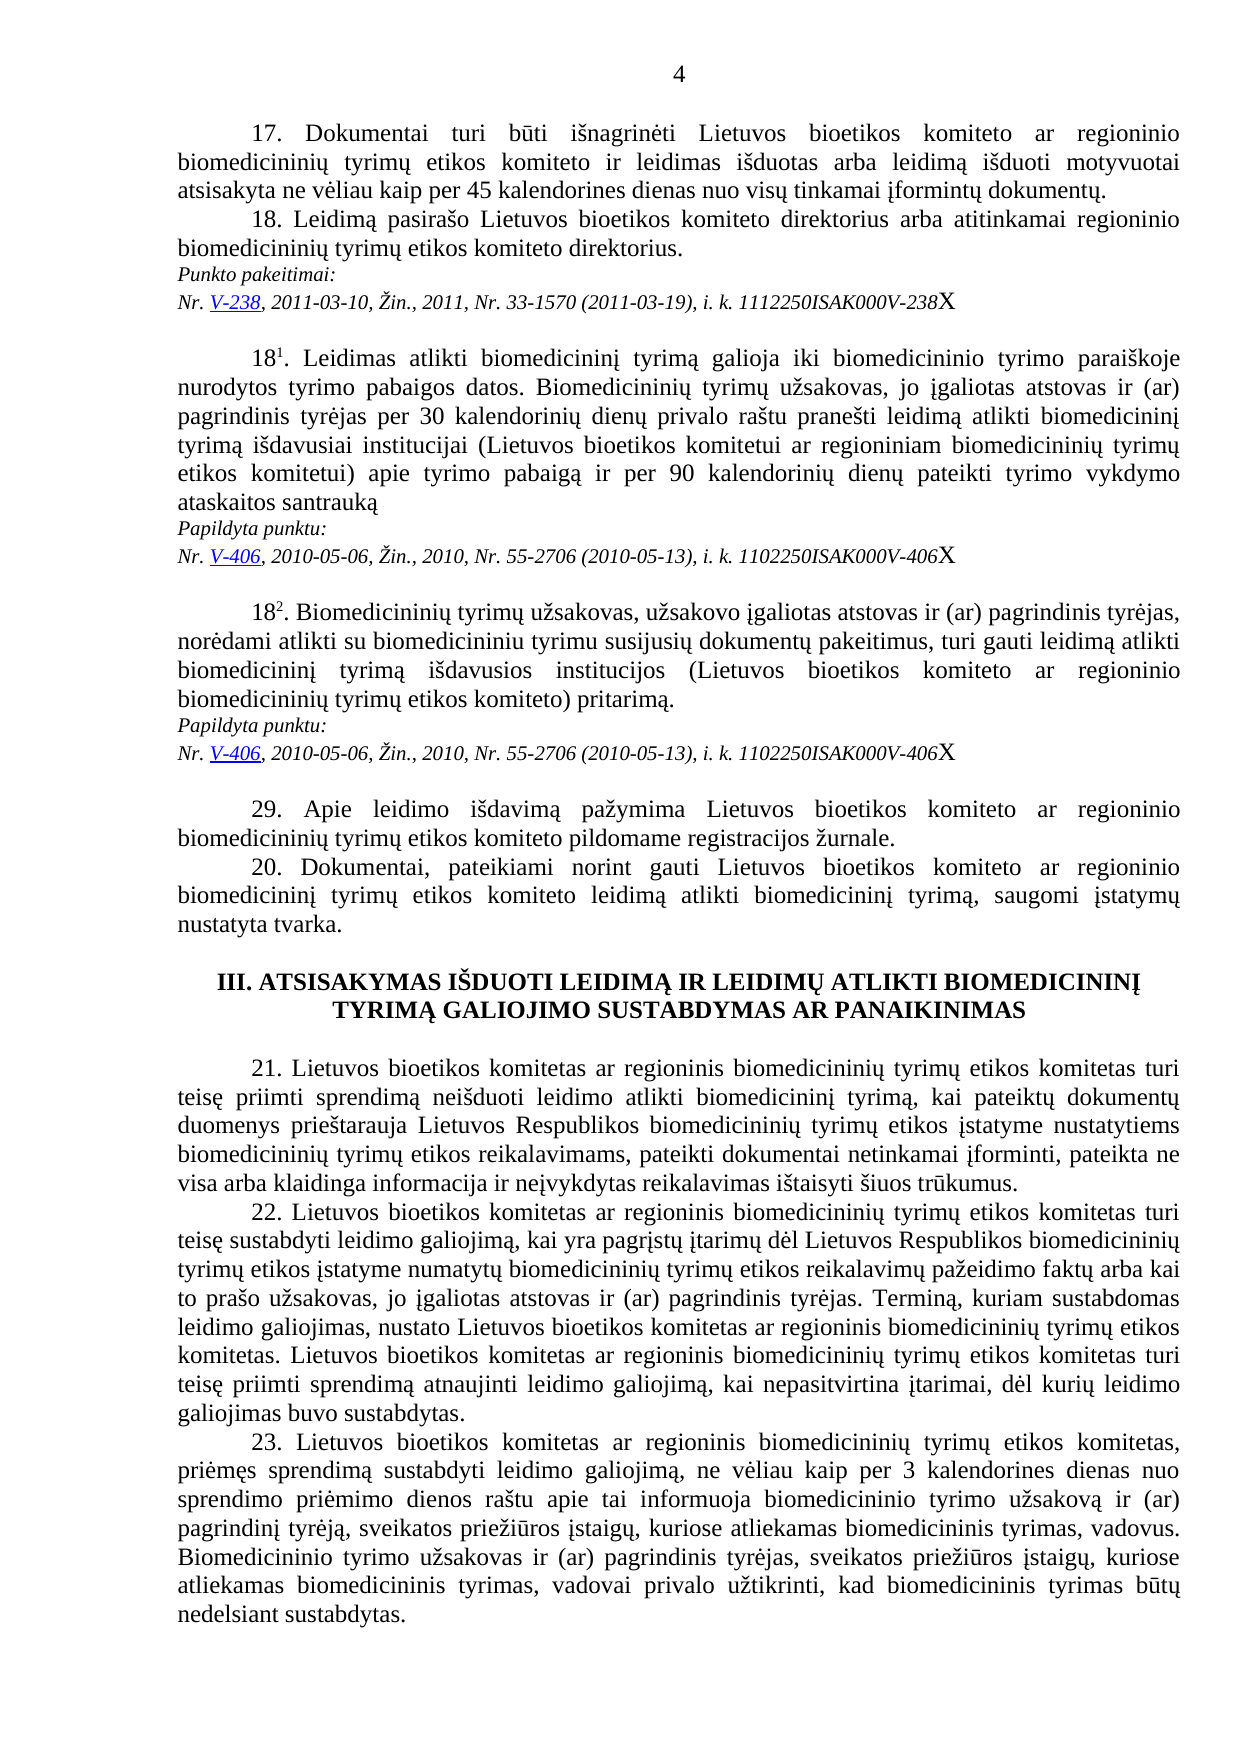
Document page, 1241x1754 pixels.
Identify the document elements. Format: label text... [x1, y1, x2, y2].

text 22. Lietuvos bioetikos komitetas ar regioninis biomedicininių tyrimų etikos komitetas turi teisę sustabdyti leidimo galiojimą, kai yra pagrįstų įtarimų dėl Lietuvos Respublikos biomedicininių tyrimų etikos įstatyme numatytų biomedicininių tyrimų etikos reikalavimų pažeidimo faktų arba kai to prašo užsakovas, jo įgaliotas atstovas ir (ar) pagrindinis tyrėjas. Terminą, kuriam sustabdomas leidimo galiojimas, nustato Lietuvos bioetikos komitetas ar regioninis biomedicininių tyrimų etikos komitetas. Lietuvos bioetikos komitetas ar regioninis biomedicininių tyrimų etikos komitetas turi teisę priimti sprendimą atnaujinti leidimo galiojimą, kai nepasitvirtina įtarimai, dėl kurių leidimo galiojimas buvo sustabdytas. [177, 1197, 1181, 1427]
text III. ATSISAKYMAS IŠDUOTI LEIDIMĄ IR LEIDIMŲ ATLIKTI BIOMEDICININĮ TYRIMĄ GALIOJIMO SUSTABDYMAS AR PANAIKINIMAS [177, 967, 1181, 1024]
text 23. Lietuvos bioetikos komitetas ar regioninis biomedicininių tyrimų etikos komitetas, priėmęs sprendimą sustabdyti leidimo galiojimą, ne vėliau kaip per 3 kalendorines dienas nuo sprendimo priėmimo dienos raštu apie tai informuoja biomedicininio tyrimo užsakovą ir (ar) pagrindinį tyrėją, sveikatos priežiūros įstaigų, kuriose atliekamas biomedicininis tyrimas, vadovus. Biomedicininio tyrimo užsakovas ir (ar) pagrindinis tyrėjas, sveikatos priežiūros įstaigų, kuriose atliekamas biomedicininis tyrimas, vadovai privalo užtikrinti, kad biomedicininis tyrimas būtų nedelsiant sustabdytas. [177, 1427, 1181, 1628]
text 20. Dokumentai, pateikiami norint gauti Lietuvos bioetikos komiteto ar regioninio biomedicininį tyrimų etikos komiteto leidimą atlikti biomedicininį tyrimą, saugomi įstatymų nustatyta tvarka. [177, 852, 1181, 938]
text 18. Leidimą pasirašo Lietuvos bioetikos komiteto direktorius arba atitinkamai regioninio biomedicininių tyrimų etikos komiteto direktorius. [177, 204, 1181, 262]
text 17. Dokumentai turi būti išnagrinėti Lietuvos bioetikos komiteto ar regioninio biomedicininių tyrimų etikos komiteto ir leidimas išduotas arba leidimą išduoti motyvuotai atsisakyta ne vėliau kaip per 45 kalendorines dienas nuo visų tinkamai įformintų dokumentų. [177, 118, 1181, 204]
text 182. Biomedicininių tyrimų užsakovas, užsakovo įgaliotas atstovas ir (ar) pagrindinis tyrėjas, norėdami atlikti su biomedicininiu tyrimu susijusių dokumentų pakeitimus, turi gauti leidimą atlikti biomedicininį tyrimą išdavusios institucijos (Lietuvos bioetikos komiteto ar regioninio biomedicininių tyrimų etikos komiteto) pritarimą. [177, 597, 1181, 712]
text 21. Lietuvos bioetikos komitetas ar regioninis biomedicininių tyrimų etikos komitetas turi teisę priimti sprendimą neišduoti leidimo atlikti biomedicininį tyrimą, kai pateiktų dokumentų duomenys prieštarauja Lietuvos Respublikos biomedicininių tyrimų etikos įstatyme nustatytiems biomedicininių tyrimų etikos reikalavimams, pateikti dokumentai netinkamai įforminti, pateikta ne visa arba klaidinga informacija ir neįvykdytas reikalavimas ištaisyti šiuos trūkumus. [177, 1053, 1181, 1197]
text 181. Leidimas atlikti biomedicininį tyrimą galioja iki biomedicininio tyrimo paraiškoje nurodytos tyrimo pabaigos datos. Biomedicininių tyrimų užsakovas, jo įgaliotas atstovas ir (ar) pagrindinis tyrėjas per 30 kalendorinių dienų privalo raštu pranešti leidimą atlikti biomedicininį tyrimą išdavusiai institucijai (Lietuvos bioetikos komitetui ar regioniniam biomedicininių tyrimų etikos komitetui) apie tyrimo pabaigą ir per 90 kalendorinių dienų pateikti tyrimo vykdymo ataskaitos santrauką [177, 343, 1181, 516]
text 29. Apie leidimo išdavimą pažymima Lietuvos bioetikos komiteto ar regioninio biomedicininių tyrimų etikos komiteto pildomame registracijos žurnale. [177, 794, 1181, 852]
